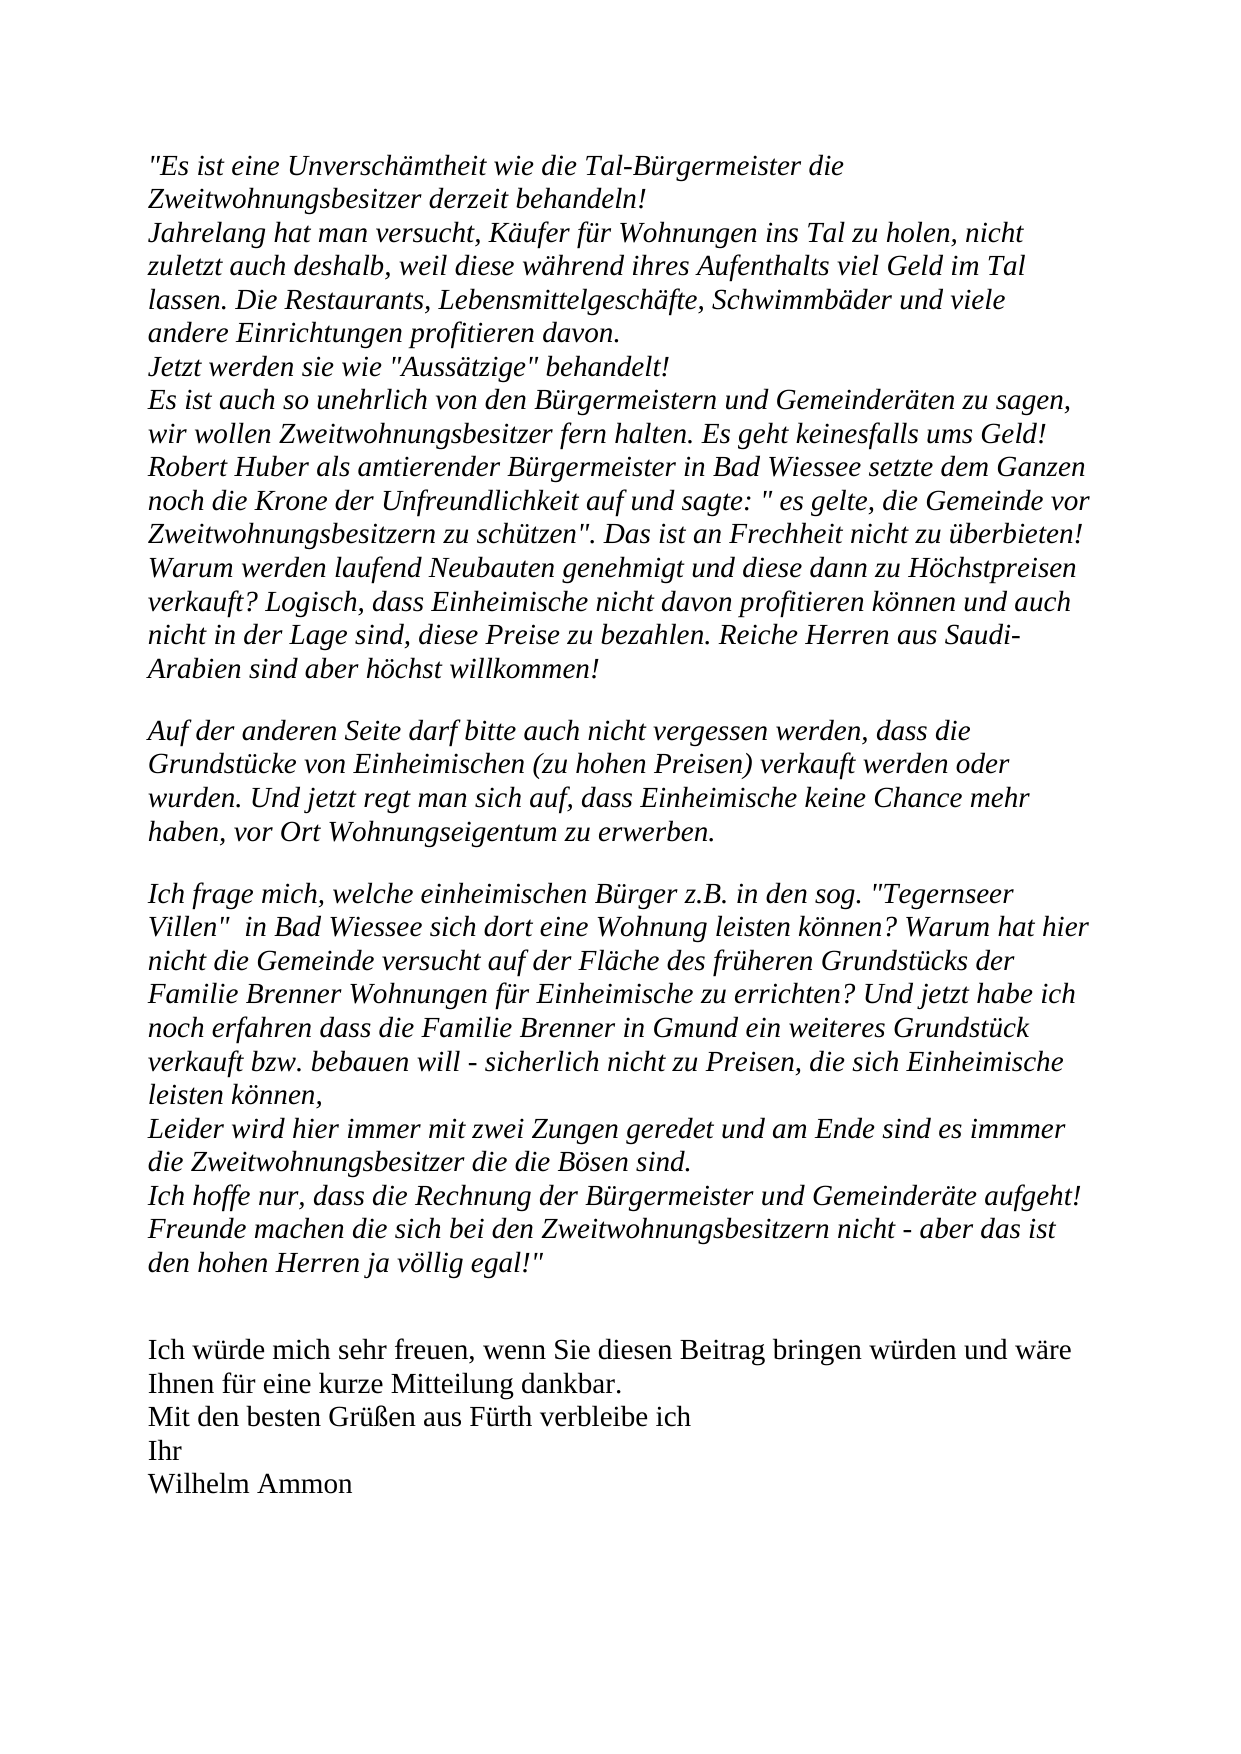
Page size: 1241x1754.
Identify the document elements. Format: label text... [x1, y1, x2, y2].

text Warum werden laufend Neubauten genehmigt und diese dann zu Höchstpreisen verkauft? Logisch, dass Einheimische nicht davon profitieren können und auch nicht in der Lage sind, diese Preise zu bezahlen. Reiche Herren aus Saudi-Arabien sind aber höchst willkommen! [148, 550, 1093, 684]
text Ich frage mich, welche einheimischen Bürger z.B. in den sog. "Tegernseer Villen" in Bad Wiessee sich dort eine Wohnung leisten können? Warum hat hier nicht die Gemeinde versucht auf der Fläche des früheren Grundstücks der Familie Brenner Wohnungen für Einheimische zu errichten? Und jetzt habe ich noch erfahren dass die Familie Brenner in Gmund ein weiteres Grundstück verkauft bzw. bebauen will - sicherlich nicht zu Preisen, die sich Einheimische leisten können, Leider wird hier immer mit zwei Zungen geredet und am Ende sind es immmer die Zweitwohnungsbesitzer die die Bösen sind. Ich hoffe nur, dass die Rechnung der Bürgermeister und Gemeinderäte aufgeht! Freunde machen die sich bei den Zweitwohnungsbesitzern nicht - aber das ist den hohen Herren ja völlig egal!" [148, 847, 1093, 1278]
text Wilhelm Ammon [148, 1466, 1093, 1500]
text Ich würde mich sehr freuen, wenn Sie diesen Beitrag bringen würden und wäre Ihnen für eine kurze Mitteilung dankbar. [148, 1332, 1093, 1399]
text "Es ist eine Unverschämtheit wie die Tal-Bürgermeister die Zweitwohnungsbesitzer derzeit behandeln! Jahrelang hat man versucht, Käufer für Wohnungen ins Tal zu holen, nicht zuletzt auch deshalb, weil diese während ihres Aufenthalts viel Geld im Tal lassen. Die Restaurants, Lebensmittelgeschäfte, Schwimmbäder und viele andere Einrichtungen profitieren davon. Jetzt werden sie wie "Aussätzige" behandelt! Es ist auch so unehrlich von den Bürgermeistern und Gemeinderäten zu sagen, wir wollen Zweitwohnungsbesitzer fern halten. Es geht keinesfalls ums Geld! Robert Huber als amtierender Bürgermeister in Bad Wiessee setzte dem Ganzen noch die Krone der Unfreundlichkeit auf und sagte: " es gelte, die Gemeinde vor Zweitwohnungsbesitzern zu schützen". Das ist an Frechheit nicht zu überbieten! [148, 148, 1093, 550]
text Ihr [148, 1433, 1093, 1466]
text Auf der anderen Seite darf bitte auch nicht vergessen werden, dass die Grundstücke von Einheimischen (zu hohen Preisen) verkauft werden oder wurden. Und jetzt regt man sich auf, dass Einheimische keine Chance mehr haben, vor Ort Wohnungseigentum zu erwerben. [148, 684, 1093, 847]
text Mit den besten Grüßen aus Fürth verbleibe ich [148, 1399, 1093, 1433]
